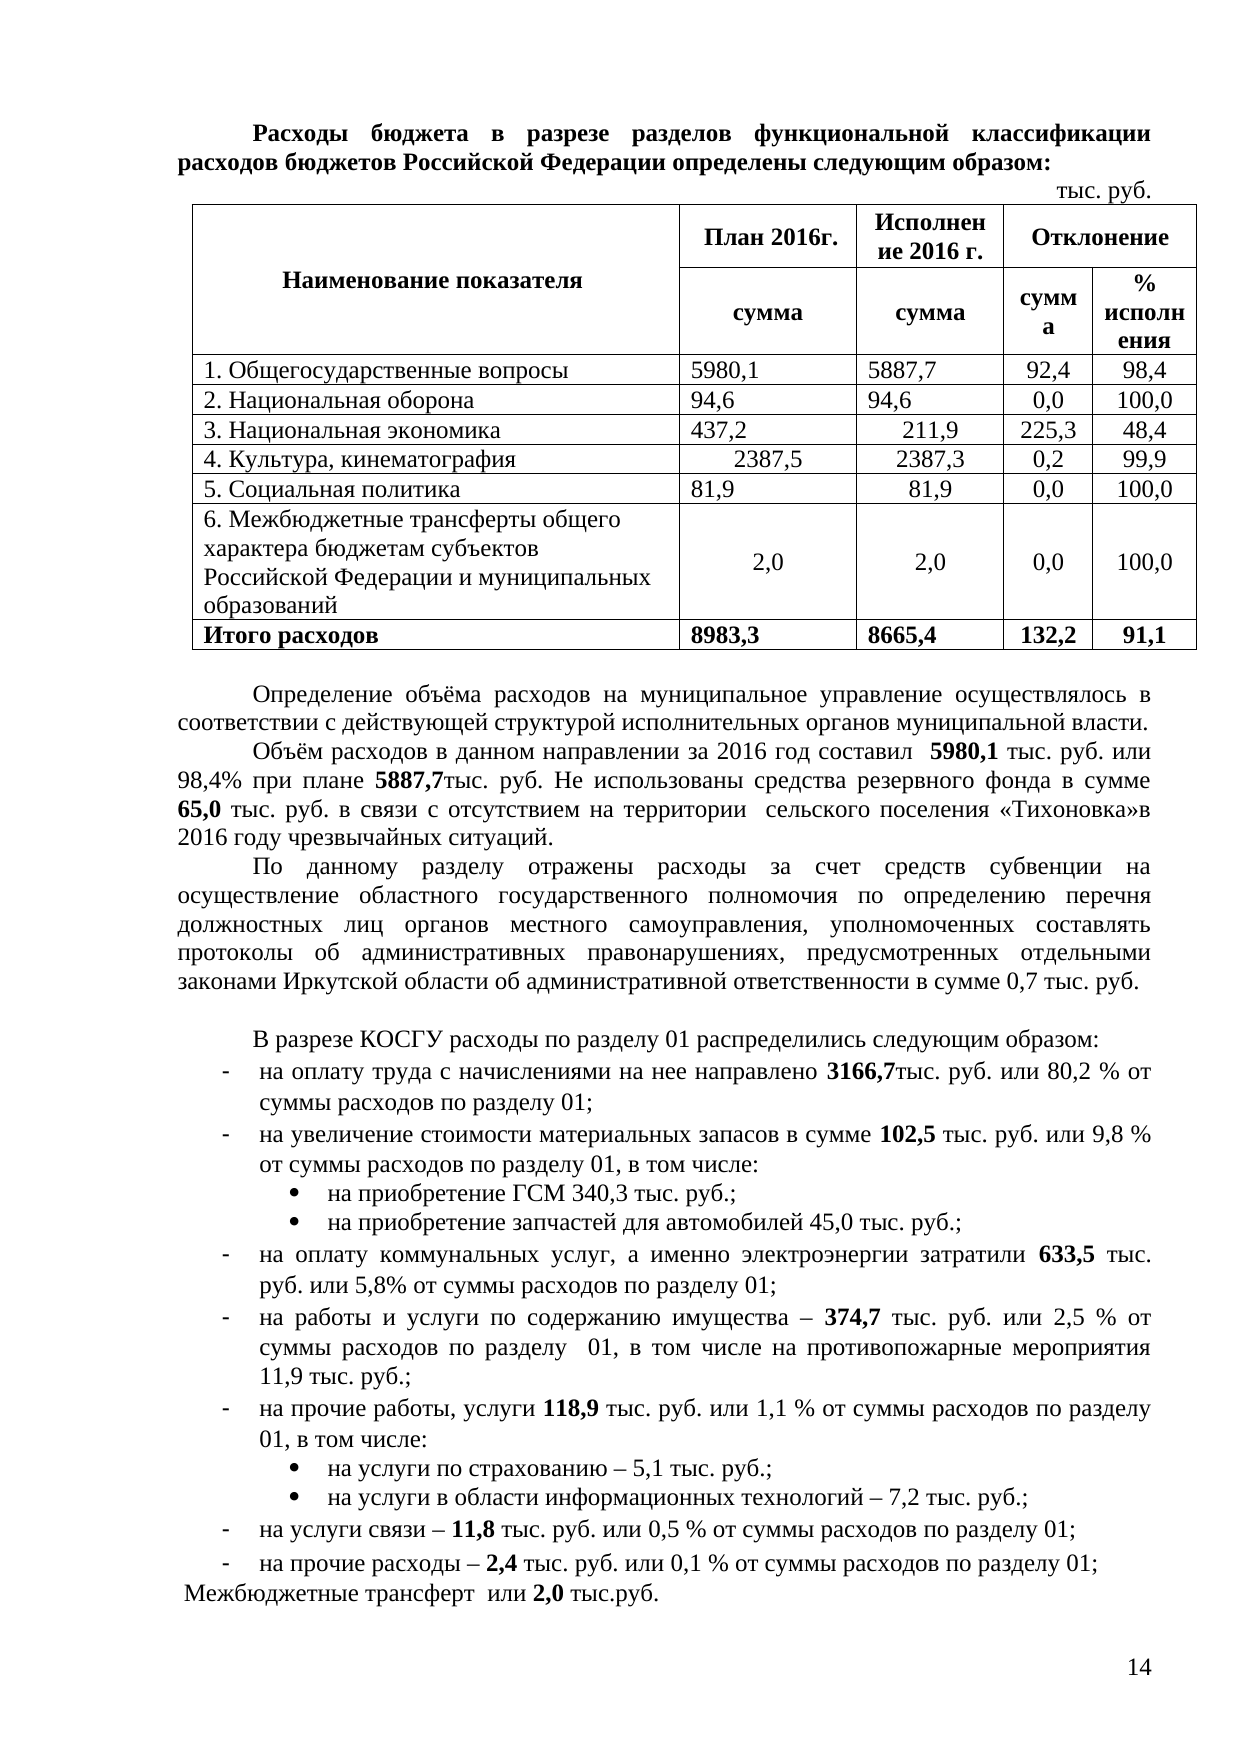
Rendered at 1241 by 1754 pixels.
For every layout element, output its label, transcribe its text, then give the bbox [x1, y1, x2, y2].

list на оплату коммунальных услуг, а именно электроэнергии затратили 633,5 тыс. руб. или 5,8% от суммы расходов по разделу 01; [222, 1236, 1152, 1298]
list на прочие работы, услуги 118,9 тыс. руб. или 1,1 % от суммы расходов по разделу 01, в том числе: [222, 1390, 1152, 1453]
table_cell 437,2 [680, 415, 856, 443]
table_cell 100,0 [1093, 474, 1196, 503]
list на прочие расходы – 2,4 тыс. руб. или 0,1 % от суммы расходов по разделу 01; [222, 1544, 1152, 1578]
table_header Исполнение 2016 г. [857, 205, 1003, 267]
table_cell 100,0 [1093, 385, 1196, 414]
table_cell 2,0 [680, 504, 856, 619]
table_cell 4. Культура, кинематография [193, 445, 679, 473]
list на приобретение запчастей для автомобилей 45,0 тыс. руб.; [290, 1207, 1152, 1236]
table_cell 2387,3 [857, 445, 1003, 473]
table_cell 5. Социальная политика [193, 474, 679, 503]
list на работы и услуги по содержанию имущества – 374,7 тыс. руб. или 2,5 % от суммы расходов по разделу 01, в том числе на противопожарные мероприятия 11,9 тыс. руб.; [222, 1298, 1152, 1390]
table_header Наименование показателя [193, 205, 679, 354]
table_cell % исполнения [1093, 268, 1196, 354]
list на увеличение стоимости материальных запасов в сумме 102,5 тыс. руб. или 9,8 % от суммы расходов по разделу 01, в том числе: [222, 1115, 1152, 1178]
table_cell 2387,5 [680, 445, 856, 473]
table_cell 1. Общегосударственные вопросы [193, 355, 679, 384]
table_cell 81,9 [857, 474, 1003, 503]
table_cell 0,0 [1004, 504, 1092, 619]
table_cell 99,9 [1093, 445, 1196, 473]
table_cell сумма [857, 268, 1003, 354]
table_cell 132,2 [1004, 620, 1092, 649]
table_cell сумма [680, 268, 856, 354]
table_cell 8983,3 [680, 620, 856, 649]
list на услуги в области информационных технологий – 7,2 тыс. руб.; [290, 1482, 1152, 1510]
table_cell 0,0 [1004, 385, 1092, 414]
table_header План 2016г. [680, 205, 856, 267]
table_cell 6. Межбюджетные трансферты общего характера бюджетам субъектов Российской Федерации и муниципальных образований [193, 504, 679, 619]
table_cell 8665,4 [857, 620, 1003, 649]
list на услуги связи – 11,8 тыс. руб. или 0,5 % от суммы расходов по разделу 01; [222, 1510, 1152, 1544]
table_cell 0,2 [1004, 445, 1092, 473]
table_cell 5980,1 [680, 355, 856, 384]
table_cell 2. Национальная оборона [193, 385, 679, 414]
table_cell 2,0 [857, 504, 1003, 619]
table_cell 91,1 [1093, 620, 1196, 649]
table_cell 92,4 [1004, 355, 1092, 384]
text В разрезе КОСГУ расходы по разделу 01 распределились следующим образом: [177, 1024, 1152, 1052]
table_cell 211,9 [857, 415, 1003, 443]
list на оплату труда с начислениями на нее направлено 3166,7тыс. руб. или 80,2 % от суммы расходов по разделу 01; [222, 1052, 1152, 1115]
table_cell Итого расходов [193, 620, 679, 649]
table_header Отклонение [1004, 205, 1196, 267]
table_cell 94,6 [857, 385, 1003, 414]
text По данному разделу отражены расходы за счет средств субвенции на осуществление областного государственного полномочия по определению перечня должностных лиц органов местного самоуправления, уполномоченных составлять протоколы об административных правонарушениях, предусмотренных отдельными законами Иркутской области об административной ответственности в сумме 0,7 тыс. руб. [177, 851, 1152, 995]
table_cell сумма [1004, 268, 1092, 354]
table_cell 48,4 [1093, 415, 1196, 443]
table_cell 225,3 [1004, 415, 1092, 443]
list на услуги по страхованию – 5,1 тыс. руб.; [290, 1453, 1152, 1482]
text Расходы бюджета в разрезе разделов функциональной классификации расходов бюджетов Российской Федерации определены следующим образом: [177, 118, 1152, 176]
table_cell 3. Национальная экономика [193, 415, 679, 443]
table_cell 94,6 [680, 385, 856, 414]
text Межбюджетные трансферт или 2,0 тыс.руб. [177, 1578, 1152, 1607]
table_cell 100,0 [1093, 504, 1196, 619]
text Определение объёма расходов на муниципальное управление осуществлялось в соответствии с действующей структурой исполнительных органов муниципальной власти. [177, 679, 1152, 736]
text Объём расходов в данном направлении за 2016 год составил 5980,1 тыс. руб. или 98,4% при плане 5887,7тыс. руб. Не использованы средства резервного фонда в сумме 65,0 тыс. руб. в связи с отсутствием на территории сельского поселения «Тихоновка»в 2016 году чрезвычайных ситуаций. [177, 736, 1152, 851]
list на приобретение ГСМ 340,3 тыс. руб.; [290, 1178, 1152, 1207]
table_cell 81,9 [680, 474, 856, 503]
table_cell 0,0 [1004, 474, 1092, 503]
table_cell 98,4 [1093, 355, 1196, 384]
table_cell 5887,7 [857, 355, 1003, 384]
text тыс. руб. [177, 176, 1152, 204]
